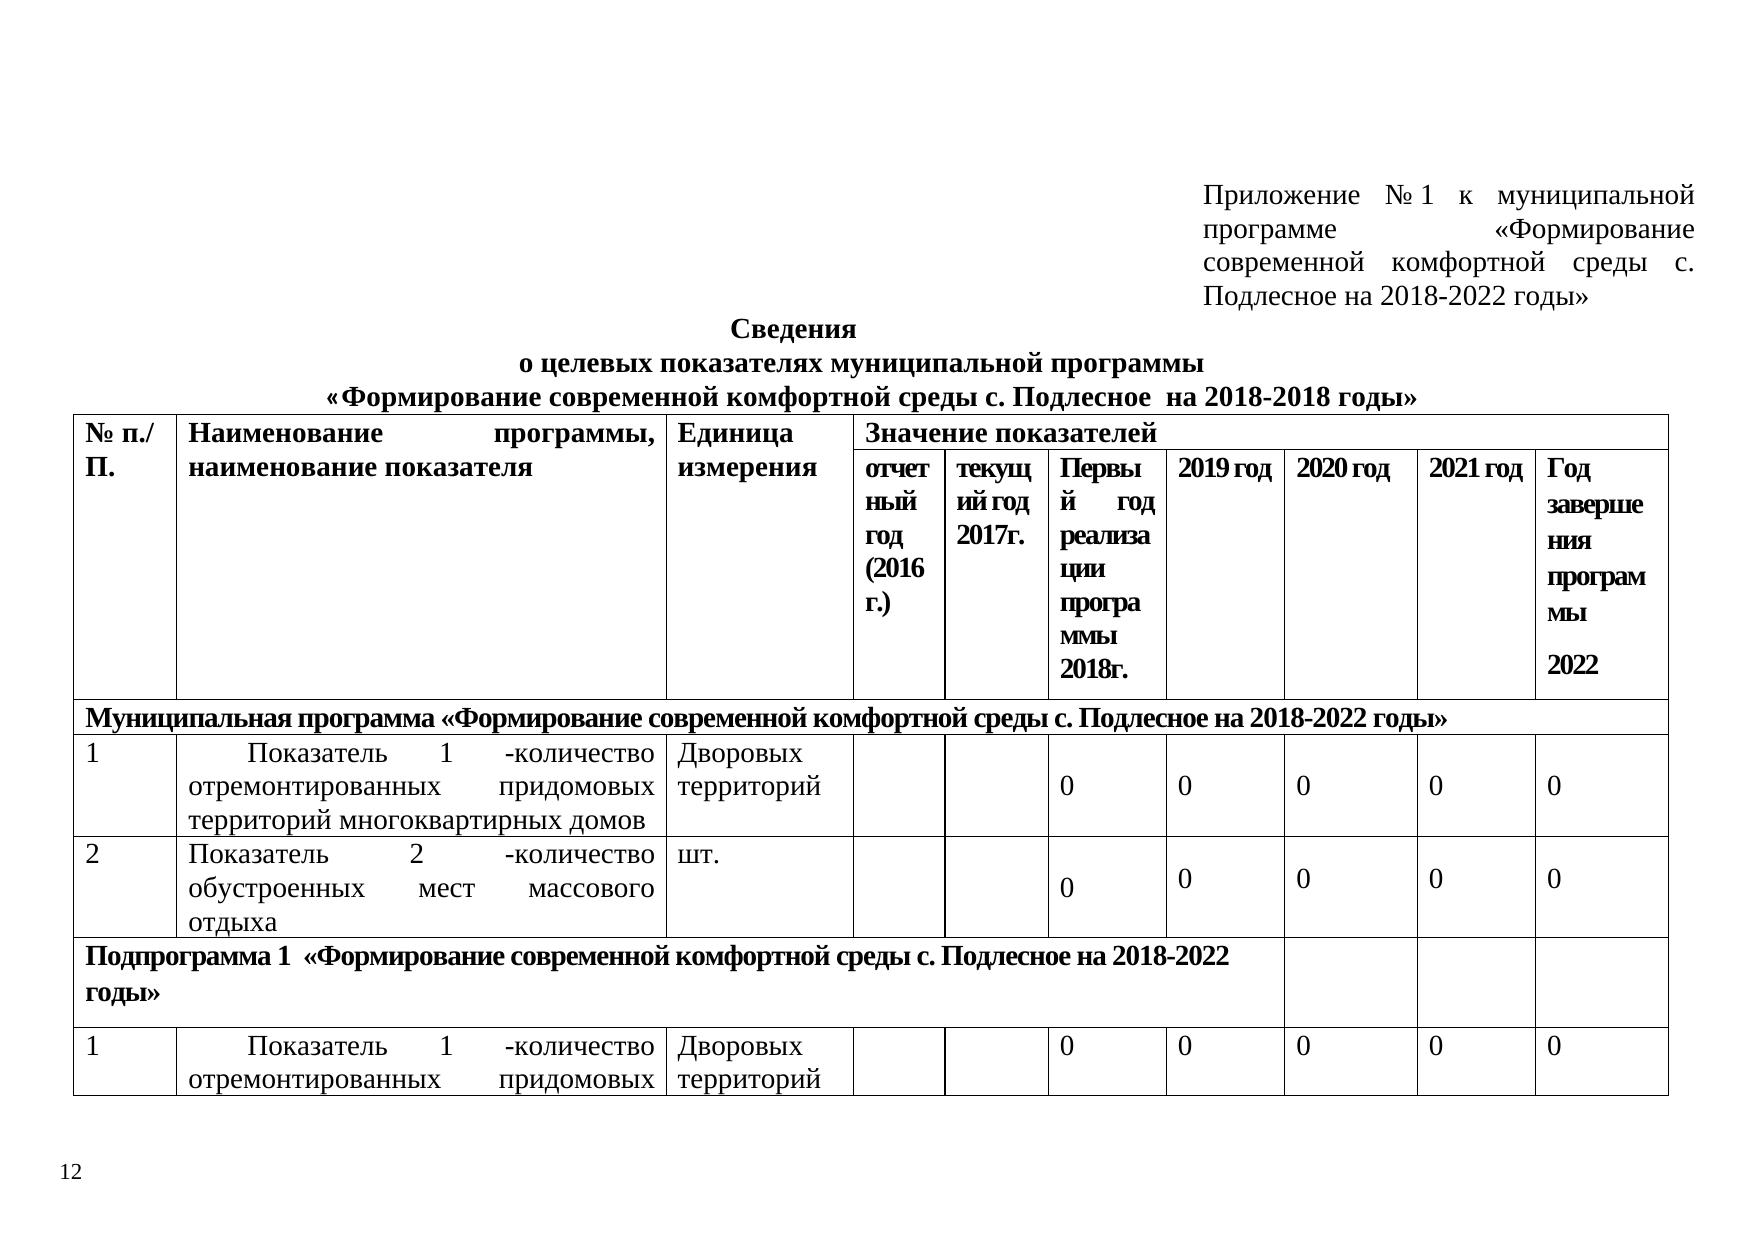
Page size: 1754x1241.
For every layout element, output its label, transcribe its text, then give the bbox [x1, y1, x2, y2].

table_cell текущий год 2017г. [946, 450, 1048, 699]
table_cell Подпрограмма 1 «Формирование современной комфортной среды с. Подлесное на 2018-2022 годы» [74, 938, 1284, 1027]
table_cell [854, 837, 944, 937]
table_header Единица измерения [667, 415, 853, 699]
text Сведения [59, 311, 1695, 345]
table_cell Показатель 1 -количество отремонтированных придомовых территорий многоквартирных домов [177, 735, 666, 836]
table_cell 0 [1536, 837, 1668, 937]
table_cell [946, 837, 1048, 937]
table_cell 1 [74, 1028, 176, 1095]
table_cell [854, 735, 944, 836]
table_cell 0 [1167, 1028, 1284, 1095]
table_cell 0 [1418, 837, 1535, 937]
table_cell шт. [667, 837, 853, 937]
table_header Значение показателей [854, 415, 1668, 449]
table_cell [1418, 938, 1535, 1027]
table_cell 0 [1285, 1028, 1417, 1095]
table_cell отчетный год (2016г.) [854, 450, 944, 699]
table_cell [1285, 938, 1417, 1027]
table_cell [854, 1028, 944, 1095]
table_cell 2021 год [1418, 450, 1535, 699]
text Приложение № 1 к муниципальной программе «Формирование современной комфортной среды с. Подлесное на 2018-2022 годы» [1203, 177, 1695, 311]
table_cell 0 [1536, 1028, 1668, 1095]
table_cell 0 [1049, 837, 1166, 937]
table_cell 0 [1049, 1028, 1166, 1095]
table_cell Муниципальная программа «Формирование современной комфортной среды с. Подлесное на 2018-2022 годы» [74, 700, 1668, 734]
table_cell 2020 год [1285, 450, 1417, 699]
table_cell 0 [1049, 735, 1166, 836]
table_cell 0 [1418, 1028, 1535, 1095]
text о целевых показателях муниципальной программы [59, 345, 1695, 378]
table_cell 2019 год [1167, 450, 1284, 699]
text «Формирование современной комфортной среды с. Подлесное на 2018-2018 годы» [59, 378, 1695, 414]
table_cell 0 [1285, 735, 1417, 836]
table_header Наименование программы, наименование показателя [177, 415, 666, 699]
table_cell Дворовых территорий [667, 735, 853, 836]
table_cell 0 [1167, 837, 1284, 937]
table_cell Год завершения программы 2022 [1536, 450, 1668, 699]
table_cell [177, 1028, 666, 1095]
table_cell [946, 735, 1048, 836]
table_cell Первый год реализации программы 2018г. [1049, 450, 1166, 699]
table_header № п./П. [74, 415, 176, 699]
table_cell [946, 1028, 1048, 1095]
table_cell 0 [1167, 735, 1284, 836]
table_cell 0 [1418, 735, 1535, 836]
table_cell 0 [1536, 735, 1668, 836]
table_cell 1 [74, 735, 176, 836]
table_cell 0 [1285, 837, 1417, 937]
table_cell Дворовых территорий [667, 1028, 853, 1095]
table_cell 2 [74, 837, 176, 937]
table_cell Показатель 2 -количество обустроенных мест массового отдыха [177, 837, 666, 937]
table_cell [1536, 938, 1668, 1027]
